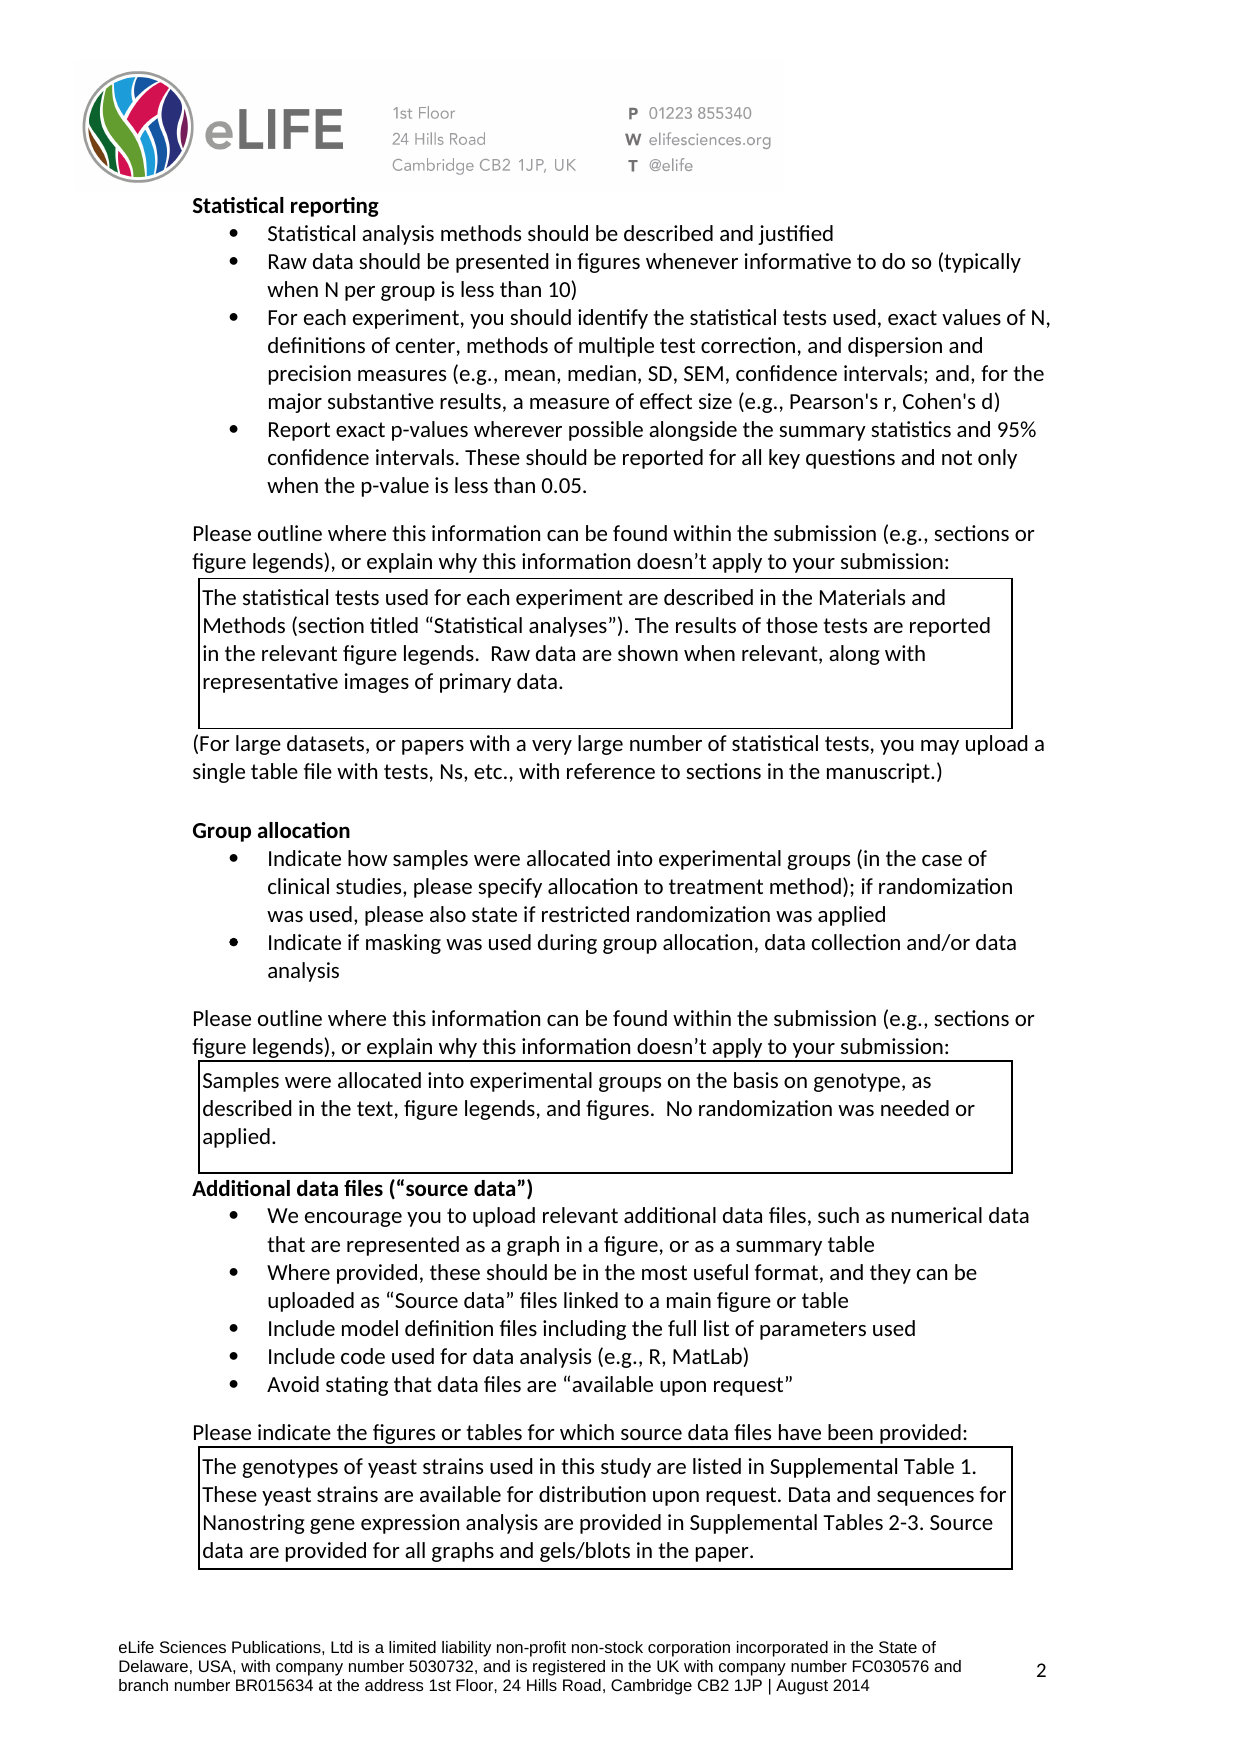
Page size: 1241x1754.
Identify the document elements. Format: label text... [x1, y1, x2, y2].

picture [73, 59, 784, 191]
list Indicate if masking was used during group allocation, data collection and/or data analysis [229, 928, 1053, 984]
text Please indicate the figures or tables for which source data files have been provided: [192, 1418, 1053, 1446]
list We encourage you to upload relevant additional data files, such as numerical data that are represented as a graph in a figure, or as a summary table [229, 1202, 1053, 1258]
text Group allocation [192, 816, 1053, 844]
list Statistical analysis methods should be described and justified [229, 219, 1053, 247]
text Additional data files (“source data”) [192, 1091, 1053, 1202]
text Statistical reporting [192, 191, 1053, 219]
list Include code used for data analysis (e.g., R, MatLab) [229, 1342, 1053, 1370]
list Where provided, these should be in the most useful format, and they can be uploaded as “Source data” files linked to a main figure or table [229, 1258, 1053, 1314]
list Indicate how samples were allocated into experimental groups (in the case of clinical studies, please specify allocation to treatment method); if randomization was used, please also state if restricted randomization was applied [229, 844, 1053, 928]
text The genotypes of yeast strains used in this study are listed in Supplemental Table 1. These yeast strains are available for distribution upon request. Data and sequences for Nanostring gene expression analysis are provided in Supplemental Tables 2-3. Source data are provided for all graphs and gels/blots in the paper. [200, 1450, 1011, 1566]
text Samples were allocated into experimental groups on the basis on genotype, as described in the text, figure legends, and figures. No randomization was needed or applied. [200, 1064, 1011, 1152]
list Include model definition files including the full list of parameters used [229, 1314, 1053, 1342]
list Report exact p-values wherever possible alongside the summary statistics and 95% confidence intervals. These should be reported for all key questions and not only when the p-value is less than 0.05. [229, 415, 1053, 499]
text The statistical tests used for each experiment are described in the Materials and Methods (section titled “Statistical analyses”). The results of those tests are reported in the relevant figure legends. Raw data are shown when relevant, along with representative images of primary data. [200, 581, 1011, 695]
text (For large datasets, or papers with a very large number of statistical tests, you may upload a single table file with tests, Ns, etc., with reference to sections in the manuscript.) [192, 603, 1053, 785]
list For each experiment, you should identify the statistical tests used, exact values of N, definitions of center, methods of multiple test correction, and dispersion and precision measures (e.g., mean, median, SD, SEM, confidence intervals; and, for the major substantive results, a measure of effect size (e.g., Pearson's r, Cohen's d) [229, 303, 1053, 415]
list Raw data should be presented in figures whenever informative to do so (typically when N per group is less than 10) [229, 247, 1053, 303]
list Avoid stating that data files are “available upon request” [229, 1370, 1053, 1398]
